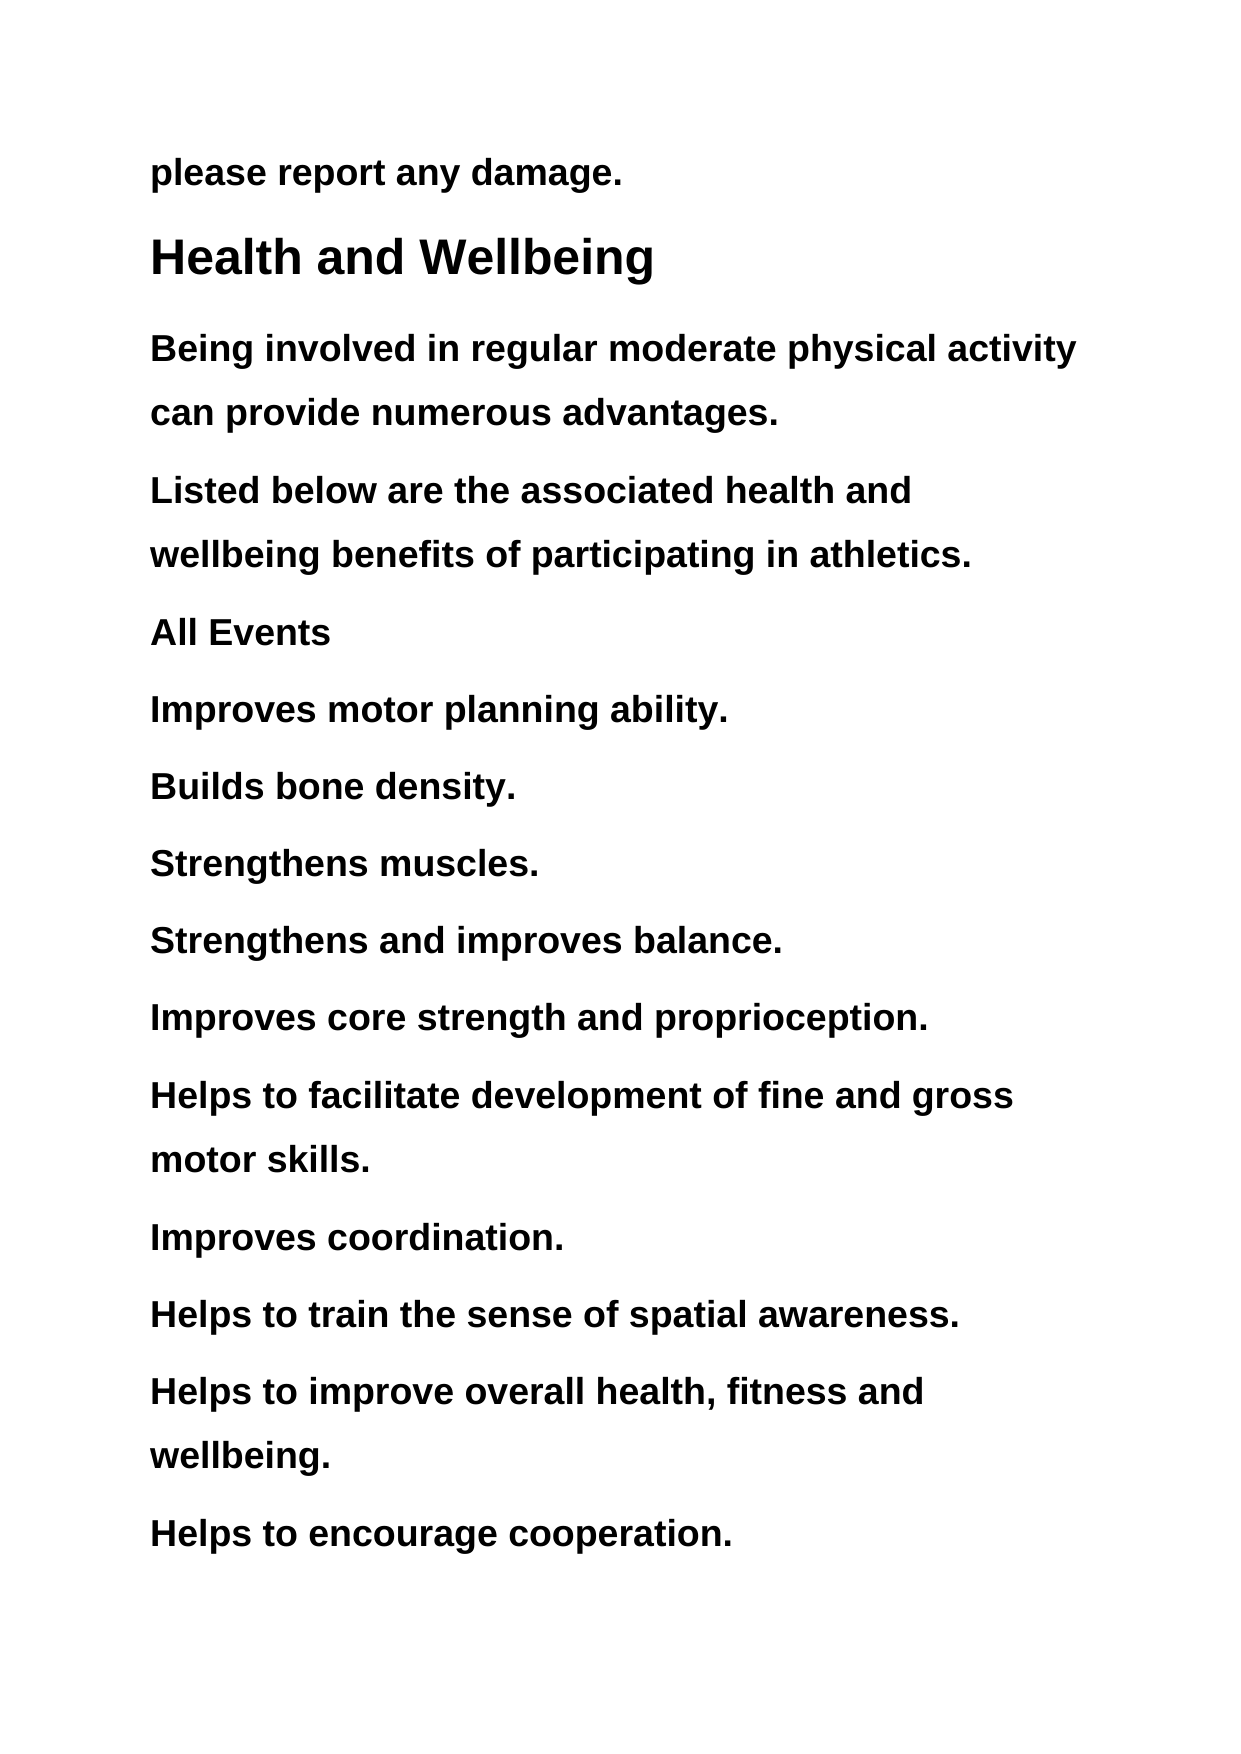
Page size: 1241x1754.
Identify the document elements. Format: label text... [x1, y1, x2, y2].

text Strengthens muscles. [150, 841, 1090, 884]
text Helps to encourage cooperation. [150, 1511, 1090, 1554]
text Helps to improve overall health, fitness and wellbeing. [150, 1369, 1090, 1477]
subtitle Health and Wellbeing [150, 227, 1090, 285]
text Strengthens and improves balance. [150, 918, 1090, 962]
text Improves coordination. [150, 1215, 1090, 1258]
text please report any damage. [150, 150, 1090, 193]
text Listed below are the associated health and wellbeing benefits of participating in athletics. [150, 468, 1090, 576]
text Helps to train the sense of spatial awareness. [150, 1292, 1090, 1335]
text Helps to facilitate development of fine and gross motor skills. [150, 1073, 1090, 1181]
text Builds bone density. [150, 764, 1090, 807]
text All Events [150, 610, 1090, 653]
text Being involved in regular moderate physical activity can provide numerous advantages. [150, 326, 1090, 434]
text Improves motor planning ability. [150, 687, 1090, 730]
text Improves core strength and proprioception. [150, 996, 1090, 1039]
